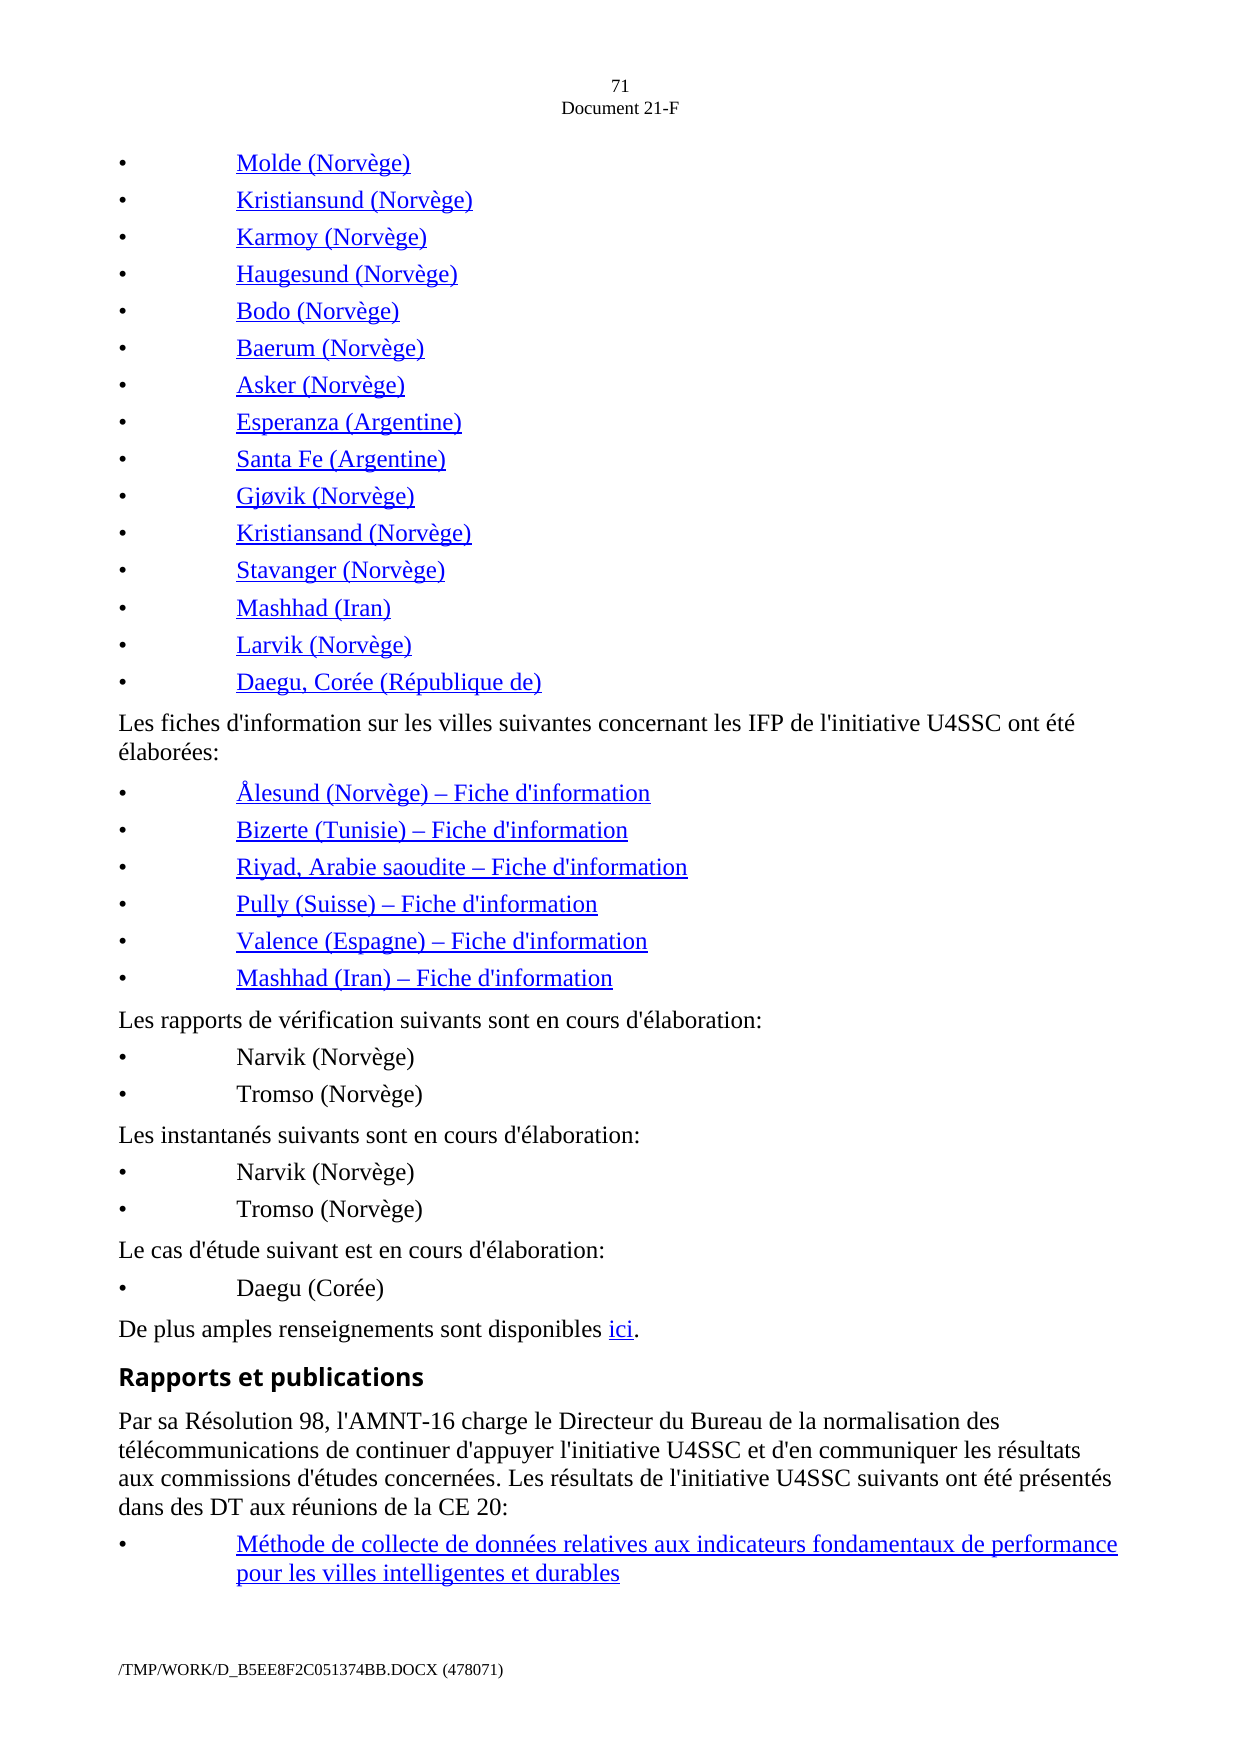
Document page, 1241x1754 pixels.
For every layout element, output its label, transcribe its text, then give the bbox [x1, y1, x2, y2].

text • Mashhad (Iran) [118, 593, 1122, 621]
text • Santa Fe (Argentine) [118, 444, 1122, 473]
text • Narvik (Norvège) [118, 1042, 1122, 1071]
text • Ålesund (Norvège) – Fiche d'information [118, 778, 1122, 807]
text • Méthode de collecte de données relatives aux indicateurs fondamentaux de performance pour les villes intelligentes et durables [118, 1529, 1122, 1587]
text • Baerum (Norvège) [118, 333, 1122, 362]
text • Esperanza (Argentine) [118, 407, 1122, 436]
text De plus amples renseignements sont disponibles ici. [118, 1314, 1122, 1343]
text • Tromso (Norvège) [118, 1194, 1122, 1223]
text • Haugesund (Norvège) [118, 259, 1122, 288]
text • Mashhad (Iran) – Fiche d'information [118, 963, 1122, 992]
text • Kristiansand (Norvège) [118, 518, 1122, 547]
text • Pully (Suisse) – Fiche d'information [118, 889, 1122, 918]
text • Bodo (Norvège) [118, 296, 1122, 325]
text • Karmoy (Norvège) [118, 222, 1122, 251]
text • Narvik (Norvège) [118, 1157, 1122, 1186]
text Les instantanés suivants sont en cours d'élaboration: [118, 1120, 1122, 1149]
text • Larvik (Norvège) [118, 630, 1122, 658]
text • Daegu, Corée (République de) [118, 667, 1122, 696]
text • Daegu (Corée) [118, 1273, 1122, 1301]
text • Gjøvik (Norvège) [118, 481, 1122, 510]
text • Molde (Norvège) [118, 148, 1122, 176]
text • Asker (Norvège) [118, 370, 1122, 399]
text Le cas d'étude suivant est en cours d'élaboration: [118, 1236, 1122, 1264]
text • Tromso (Norvège) [118, 1079, 1122, 1108]
text • Bizerte (Tunisie) – Fiche d'information [118, 815, 1122, 844]
text • Valence (Espagne) – Fiche d'information [118, 926, 1122, 955]
text • Stavanger (Norvège) [118, 556, 1122, 584]
text Par sa Résolution 98, l'AMNT-16 charge le Directeur du Bureau de la normalisation des télécommunications de continuer d'appuyer l'initiative U4SSC et d'en communiquer les résultats aux commissions d'études concernées. Les résultats de l'initiative U4SSC suivants ont été présentés dans des DT aux réunions de la CE 20: [118, 1406, 1122, 1521]
subtitle Rapports et publications [118, 1359, 1122, 1393]
text Les fiches d'information sur les villes suivantes concernant les IFP de l'initiative U4SSC ont été élaborées: [118, 708, 1122, 766]
text Les rapports de vérification suivants sont en cours d'élaboration: [118, 1005, 1122, 1033]
text • Riyad, Arabie saoudite – Fiche d'information [118, 852, 1122, 881]
text • Kristiansund (Norvège) [118, 185, 1122, 213]
